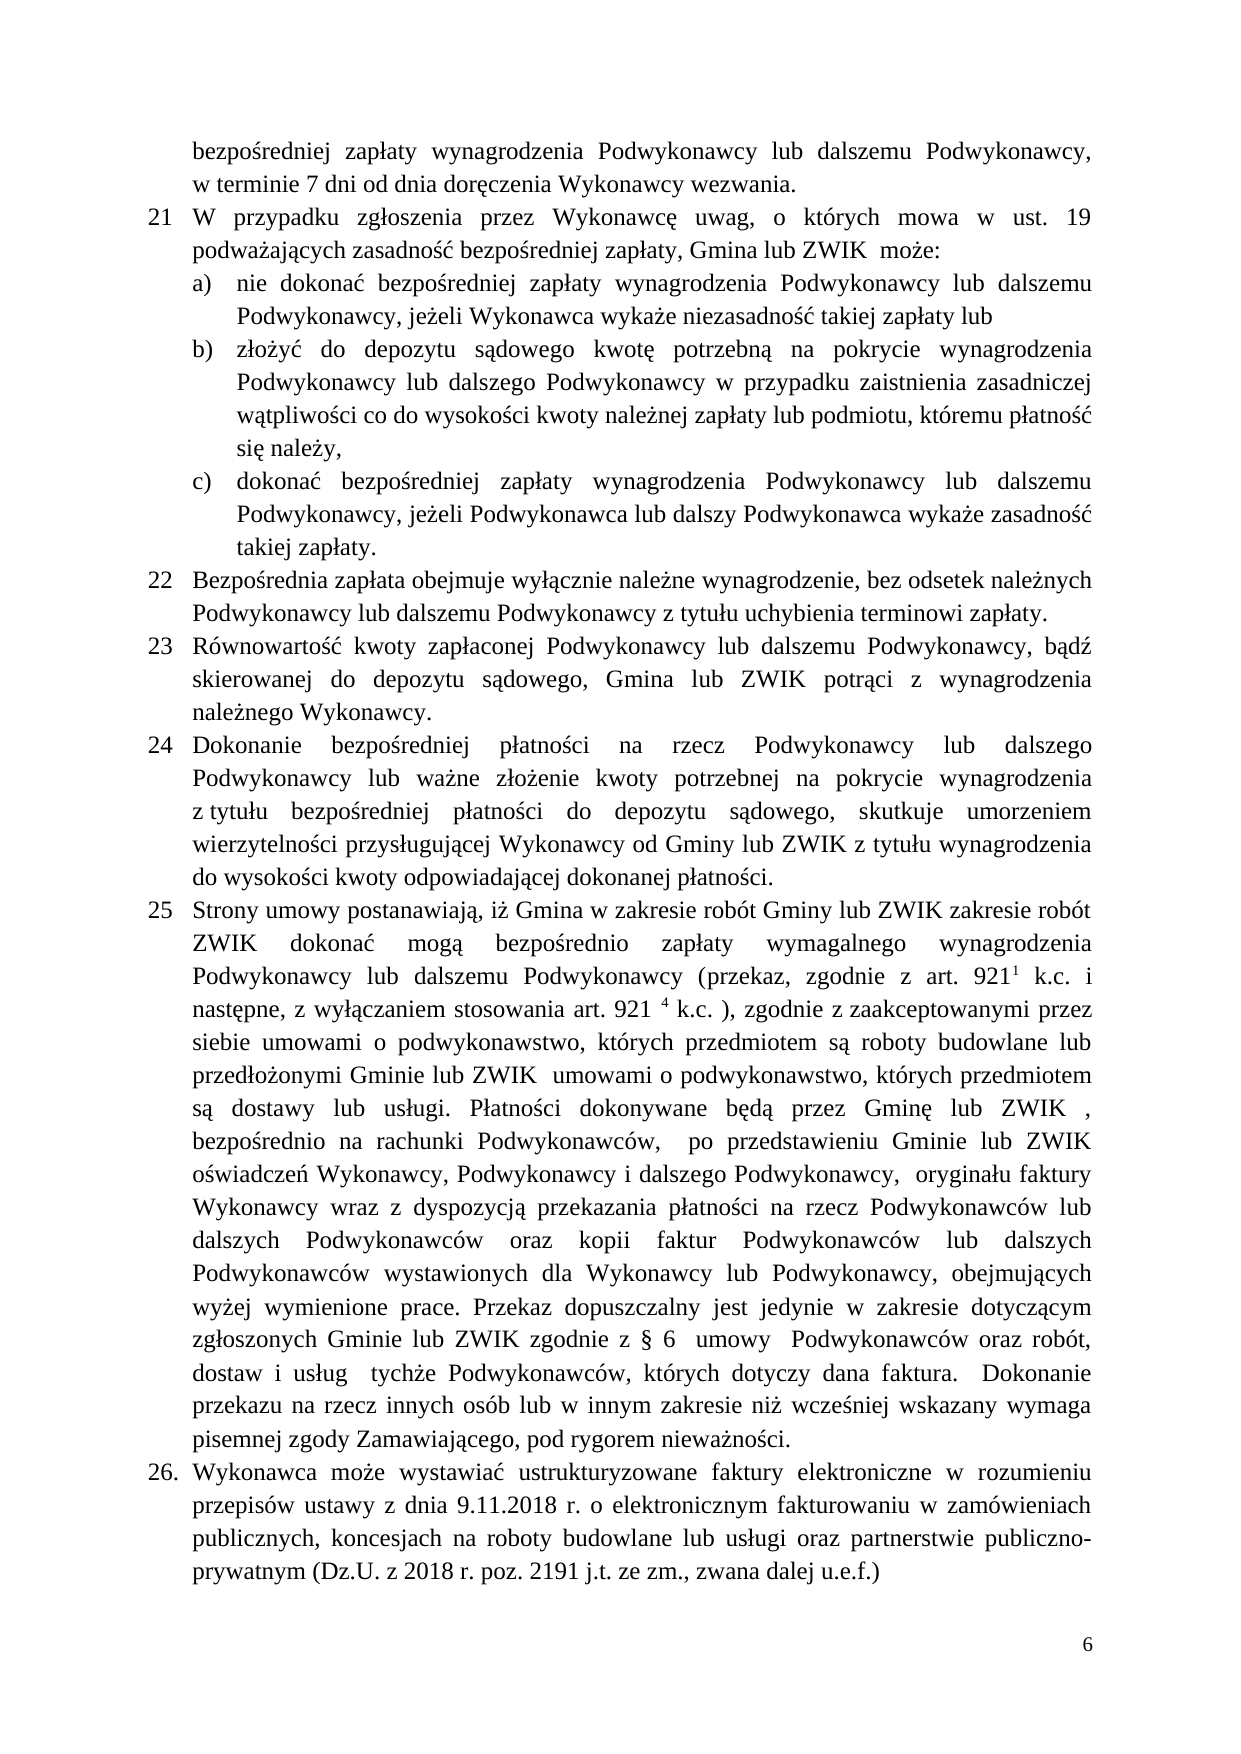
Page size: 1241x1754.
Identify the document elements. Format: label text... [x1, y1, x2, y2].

text 22 Bezpośrednia zapłata obejmuje wyłącznie należne wynagrodzenie, bez odsetek należnych Podwykonawcy lub dalszemu Podwykonawcy z tytułu uchybienia terminowi zapłaty. [148, 565, 1092, 627]
list złożyć do depozytu sądowego kwotę potrzebną na pokrycie wynagrodzenia Podwykonawcy lub dalszego Podwykonawcy w przypadku zaistnienia zasadniczej wątpliwości co do wysokości kwoty należnej zapłaty lub podmiotu, któremu płatność się należy, [192, 334, 1092, 462]
text 25 Strony umowy postanawiają, iż Gmina w zakresie robót Gminy lub ZWIK zakresie robót ZWIK dokonać mogą bezpośrednio zapłaty wymagalnego wynagrodzenia Podwykonawcy lub dalszemu Podwykonawcy (przekaz, zgodnie z art. 9211 k.c. i następne, z wyłączaniem stosowania art. 921 4 k.c. ), zgodnie z zaakceptowanymi przez siebie umowami o podwykonawstwo, których przedmiotem są roboty budowlane lub przedłożonymi Gminie lub ZWIK umowami o podwykonawstwo, których przedmiotem są dostawy lub usługi. Płatności dokonywane będą przez Gminę lub ZWIK , bezpośrednio na rachunki Podwykonawców, po przedstawieniu Gminie lub ZWIK oświadczeń Wykonawcy, Podwykonawcy i dalszego Podwykonawcy, oryginału faktury Wykonawcy wraz z dyspozycją przekazania płatności na rzecz Podwykonawców lub dalszych Podwykonawców oraz kopii faktur Podwykonawców lub dalszych Podwykonawców wystawionych dla Wykonawcy lub Podwykonawcy, obejmujących wyżej wymienione prace. Przekaz dopuszczalny jest jedynie w zakresie dotyczącym zgłoszonych Gminie lub ZWIK zgodnie z § 6 umowy Podwykonawców oraz robót, dostaw i usług tychże Podwykonawców, których dotyczy dana faktura. Dokonanie przekazu na rzecz innych osób lub w innym zakresie niż wcześniej wskazany wymaga pisemnej zgody Zamawiającego, pod rygorem nieważności. [148, 895, 1092, 1452]
text 26. Wykonawca może wystawiać ustrukturyzowane faktury elektroniczne w rozumieniu przepisów ustawy z dnia 9.11.2018 r. o elektronicznym fakturowaniu w zamówieniach publicznych, koncesjach na roboty budowlane lub usługi oraz partnerstwie publiczno-prywatnym (Dz.U. z 2018 r. poz. 2191 j.t. ze zm., zwana dalej u.e.f.) [148, 1457, 1092, 1584]
list dokonać bezpośredniej zapłaty wynagrodzenia Podwykonawcy lub dalszemu Podwykonawcy, jeżeli Podwykonawca lub dalszy Podwykonawca wykaże zasadność takiej zapłaty. [192, 466, 1092, 561]
text 24 Dokonanie bezpośredniej płatności na rzecz Podwykonawcy lub dalszego Podwykonawcy lub ważne złożenie kwoty potrzebnej na pokrycie wynagrodzenia z tytułu bezpośredniej płatności do depozytu sądowego, skutkuje umorzeniem wierzytelności przysługującej Wykonawcy od Gminy lub ZWIK z tytułu wynagrodzenia do wysokości kwoty odpowiadającej dokonanej płatności. [148, 730, 1092, 891]
text 21 W przypadku zgłoszenia przez Wykonawcę uwag, o których mowa w ust. 19 podważających zasadność bezpośredniej zapłaty, Gmina lub ZWIK może: [148, 202, 1092, 264]
list nie dokonać bezpośredniej zapłaty wynagrodzenia Podwykonawcy lub dalszemu Podwykonawcy, jeżeli Wykonawca wykaże niezasadność takiej zapłaty lub [192, 268, 1092, 330]
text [148, 136, 1092, 198]
text 23 Równowartość kwoty zapłaconej Podwykonawcy lub dalszemu Podwykonawcy, bądź skierowanej do depozytu sądowego, Gmina lub ZWIK potrąci z wynagrodzenia należnego Wykonawcy. [148, 631, 1092, 726]
